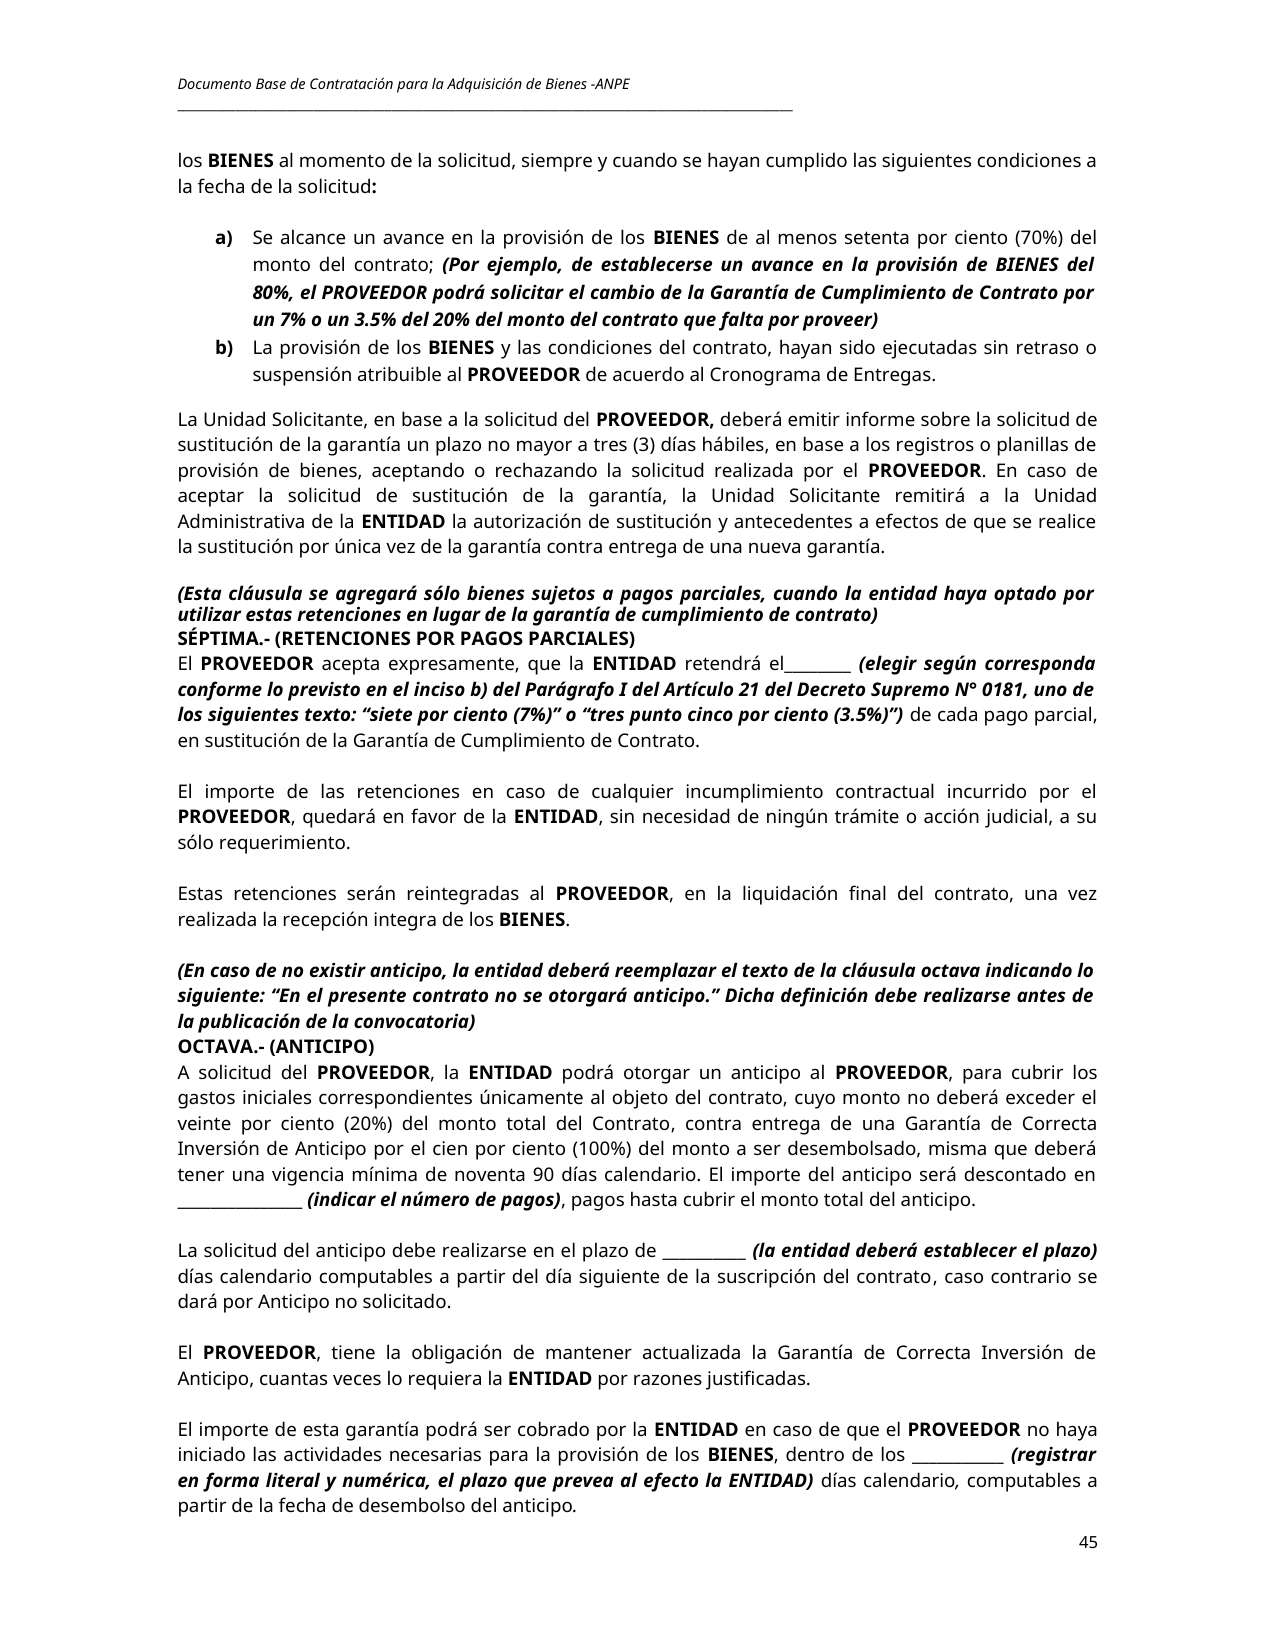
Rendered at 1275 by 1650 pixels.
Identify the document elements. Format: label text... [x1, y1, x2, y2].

text Estas retenciones serán reintegradas al PROVEEDOR, en la liquidación final del contrato, una vez realizada la recepción integra de los BIENES. [177, 880, 1098, 931]
text SÉPTIMA.- (RETENCIONES POR PAGOS PARCIALES) [177, 625, 1098, 651]
text El PROVEEDOR acepta expresamente, que la ENTIDAD retendrá el________ (elegir según corresponda conforme lo previsto en el inciso b) del Parágrafo I del Artículo 21 del Decreto Supremo N° 0181, uno de los siguientes texto: “siete por ciento (7%)” o “tres punto cinco por ciento (3.5%)”) de cada pago parcial, en sustitución de la Garantía de Cumplimiento de Contrato. [177, 651, 1098, 753]
list La provisión de los BIENES y las condiciones del contrato, hayan sido ejecutadas sin retraso o suspensión atribuible al PROVEEDOR de acuerdo al Cronograma de Entregas. [215, 334, 1098, 387]
text El importe de esta garantía podrá ser cobrado por la ENTIDAD en caso de que el PROVEEDOR no haya iniciado las actividades necesarias para la provisión de los BIENES, dentro de los ___________ (registrar en forma literal y numérica, el plazo que prevea al efecto la ENTIDAD) días calendario, computables a partir de la fecha de desembolso del anticipo. [177, 1416, 1098, 1518]
text (En caso de no existir anticipo, la entidad deberá reemplazar el texto de la cláusula octava indicando lo siguiente: “En el presente contrato no se otorgará anticipo.” Dicha definición debe realizarse antes de la publicación de la convocatoria) [177, 957, 1098, 1033]
text A solicitud del PROVEEDOR, la ENTIDAD podrá otorgar un anticipo al PROVEEDOR, para cubrir los gastos iniciales correspondientes únicamente al objeto del contrato, cuyo monto no deberá exceder el veinte por ciento (20%) del monto total del Contrato, contra entrega de una Garantía de Correcta Inversión de Anticipo por el cien por ciento (100%) del monto a ser desembolsado, misma que deberá tener una vigencia mínima de noventa 90 días calendario. El importe del anticipo será descontado en _______________ (indicar el número de pagos), pagos hasta cubrir el monto total del anticipo. [177, 1059, 1098, 1212]
text La solicitud del anticipo debe realizarse en el plazo de __________ (la entidad deberá establecer el plazo) días calendario computables a partir del día siguiente de la suscripción del contrato, caso contrario se dará por Anticipo no solicitado. [177, 1238, 1098, 1314]
text El importe de las retenciones en caso de cualquier incumplimiento contractual incurrido por el PROVEEDOR, quedará en favor de la ENTIDAD, sin necesidad de ningún trámite o acción judicial, a su sólo requerimiento. [177, 778, 1098, 855]
text OCTAVA.- (ANTICIPO) [177, 1033, 1098, 1059]
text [177, 148, 1098, 199]
text (Esta cláusula se agregará sólo bienes sujetos a pagos parciales, cuando la entidad haya optado por utilizar estas retenciones en lugar de la garantía de cumplimiento de contrato) [177, 584, 1098, 625]
list Se alcance un avance en la provisión de los BIENES de al menos setenta por ciento (70%) del monto del contrato; (Por ejemplo, de establecerse un avance en la provisión de BIENES del 80%, el PROVEEDOR podrá solicitar el cambio de la Garantía de Cumplimiento de Contrato por un 7% o un 3.5% del 20% del monto del contrato que falta por proveer) [215, 224, 1098, 332]
text La Unidad Solicitante, en base a la solicitud del PROVEEDOR, deberá emitir informe sobre la solicitud de sustitución de la garantía un plazo no mayor a tres (3) días hábiles, en base a los registros o planillas de provisión de bienes, aceptando o rechazando la solicitud realizada por el PROVEEDOR. En caso de aceptar la solicitud de sustitución de la garantía, la Unidad Solicitante remitirá a la Unidad Administrativa de la ENTIDAD la autorización de sustitución y antecedentes a efectos de que se realice la sustitución por única vez de la garantía contra entrega de una nueva garantía. [177, 406, 1098, 559]
text El PROVEEDOR, tiene la obligación de mantener actualizada la Garantía de Correcta Inversión de Anticipo, cuantas veces lo requiera la ENTIDAD por razones justificadas. [177, 1340, 1098, 1391]
